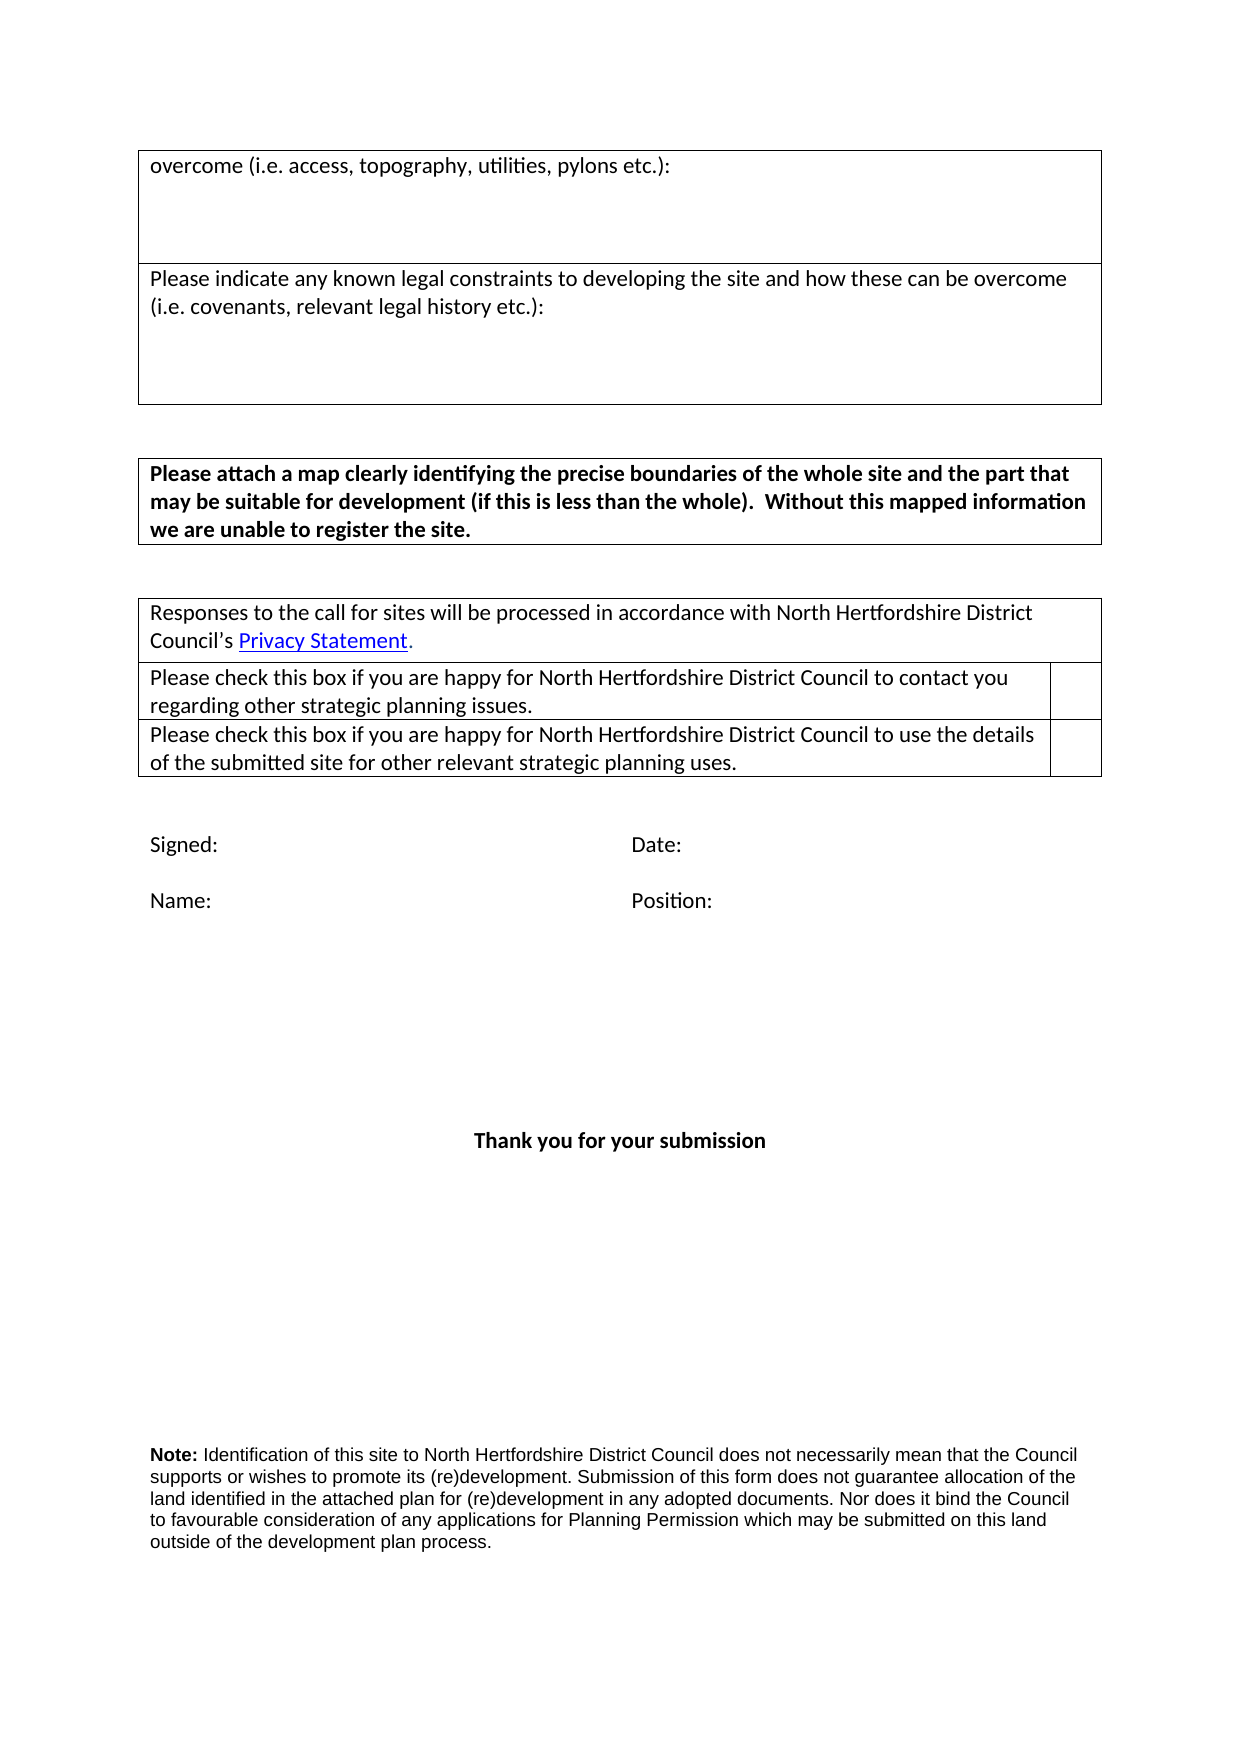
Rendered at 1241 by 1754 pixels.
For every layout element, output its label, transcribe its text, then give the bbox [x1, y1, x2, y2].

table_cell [139, 151, 1101, 263]
table_header Please attach a map clearly identifying the precise boundaries of the whole site and the part that may be suitable for development (if this is less than the whole). Without this mapped information we are unable to register the site. [139, 459, 1101, 543]
text Thank you for your submission [150, 1126, 1090, 1154]
table_header Responses to the call for sites will be processed in accordance with North Hertfordshire District Council’s Privacy Statement. [139, 599, 1101, 662]
table_header Signed: [139, 830, 620, 886]
table_cell Name: [139, 886, 620, 914]
table_cell [1051, 720, 1101, 776]
table_header Date: [620, 830, 1101, 886]
text Note: Identification of this site to North Hertfordshire District Council does not necessarily mean that the Council supports or wishes to promote its (re)development. Submission of this form does not guarantee allocation of the land identified in the attached plan for (re)development in any adopted documents. Nor does it bind the Council to favourable consideration of any applications for Planning Permission which may be submitted on this land outside of the development plan process. [150, 1444, 1090, 1552]
table_cell Please check this box if you are happy for North Hertfordshire District Council to contact you regarding other strategic planning issues. [139, 663, 1050, 719]
table_cell Please check this box if you are happy for North Hertfordshire District Council to use the details of the submitted site for other relevant strategic planning uses. [139, 720, 1050, 776]
table_cell Please indicate any known legal constraints to developing the site and how these can be overcome (i.e. covenants, relevant legal history etc.): [139, 264, 1101, 404]
table_cell Position: [620, 886, 1101, 914]
table_cell [1051, 663, 1101, 719]
